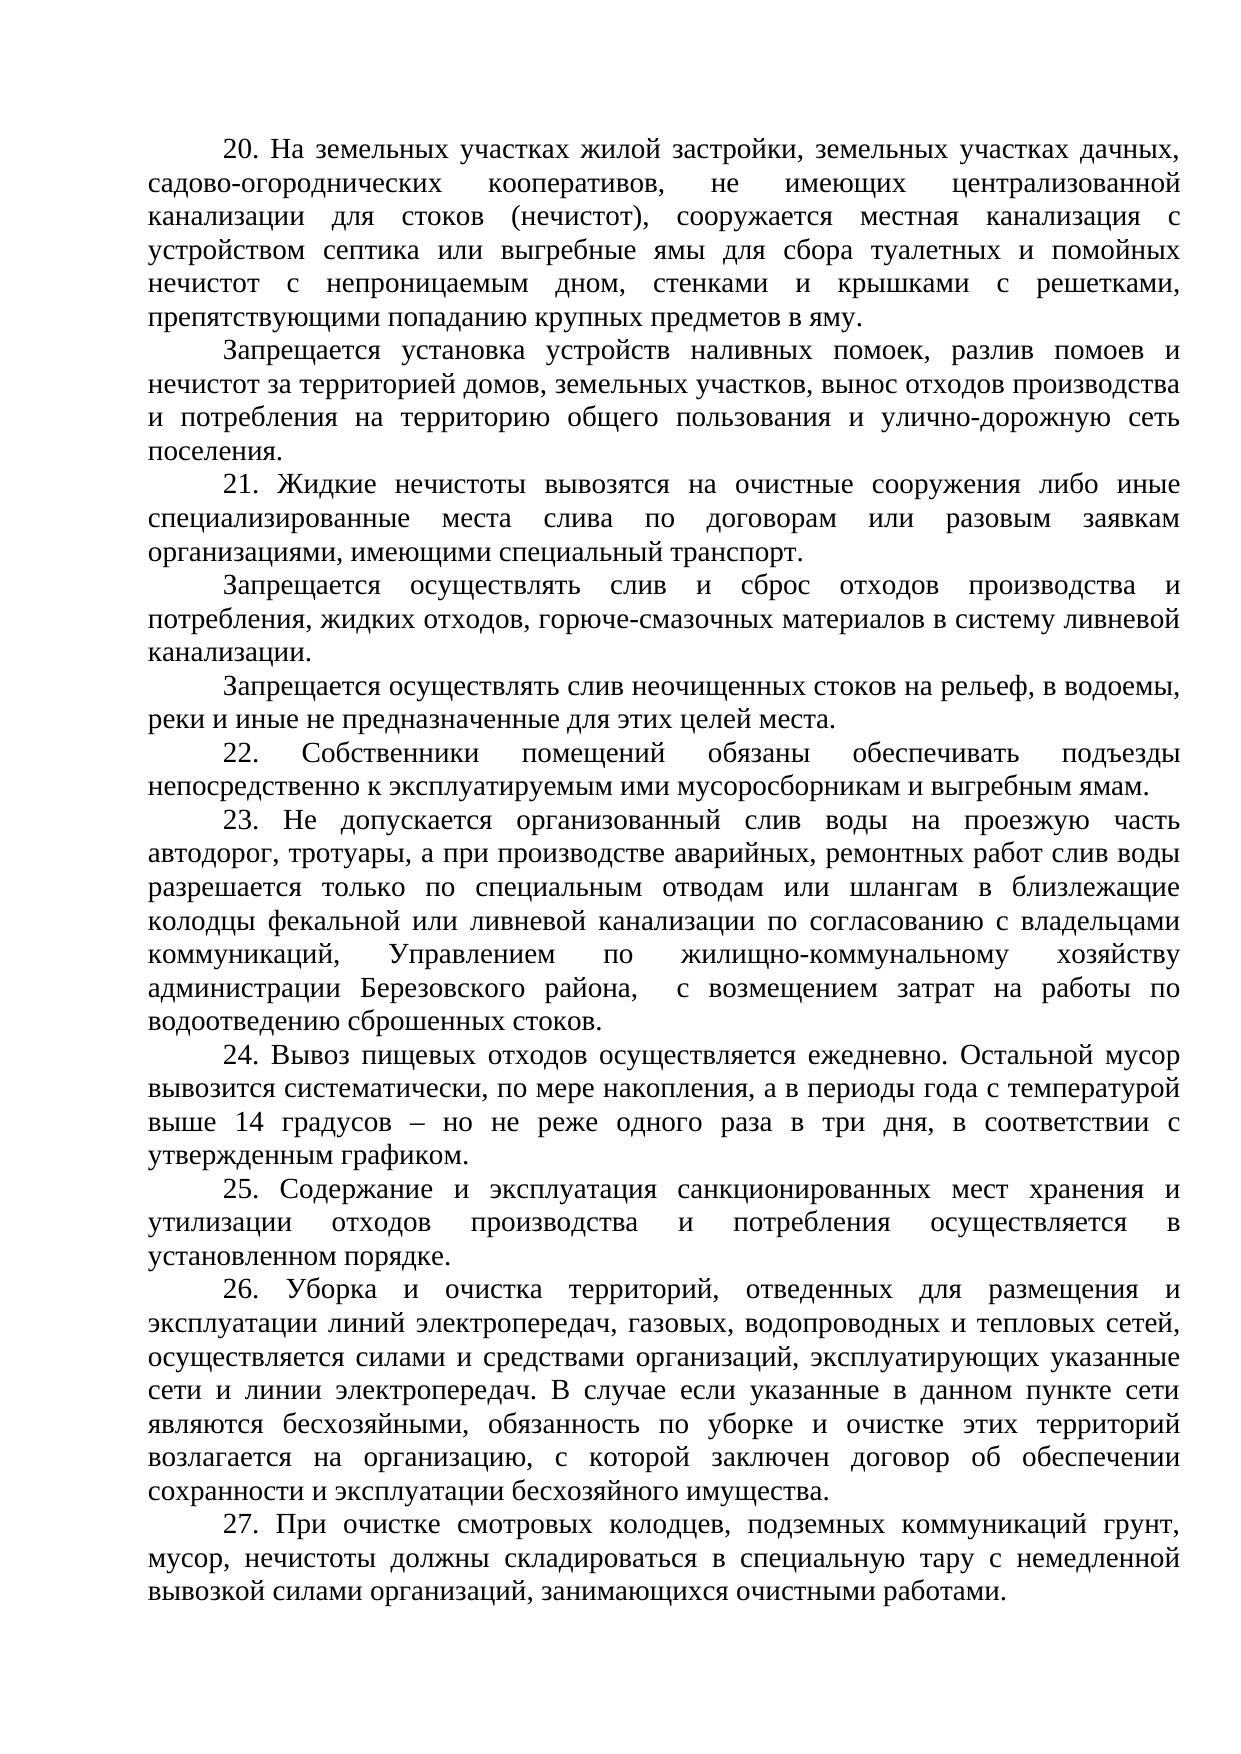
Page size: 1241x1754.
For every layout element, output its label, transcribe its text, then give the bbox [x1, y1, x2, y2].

text 22. Собственники помещений обязаны обеспечивать подъезды непосредственно к эксплуатируемым ими мусоросборникам и выгребным ямам. [148, 735, 1181, 802]
text 24. Вывоз пищевых отходов осуществляется ежедневно. Остальной мусор вывозится систематически, по мере накопления, а в периоды года с температурой выше 14 градусов – но не реже одного раза в три дня, в соответствии с утвержденным графиком. [148, 1037, 1181, 1171]
text Запрещается установка устройств наливных помоек, разлив помоев и нечистот за территорией домов, земельных участков, вынос отходов производства и потребления на территорию общего пользования и улично-дорожную сеть поселения. [148, 332, 1181, 467]
text 27. При очистке смотровых колодцев, подземных коммуникаций грунт, мусор, нечистоты должны складироваться в специальную тару с немедленной вывозкой силами организаций, занимающихся очистными работами. [148, 1506, 1181, 1607]
text 25. Содержание и эксплуатация санкционированных мест хранения и утилизации отходов производства и потребления осуществляется в установленном порядке. [148, 1171, 1181, 1272]
text 20. На земельных участках жилой застройки, земельных участках дачных, садово-огороднических кооперативов, не имеющих централизованной канализации для стоков (нечистот), сооружается местная канализация с устройством септика или выгребные ямы для сбора туалетных и помойных нечистот с непроницаемым дном, стенками и крышками с решетками, препятствующими попаданию крупных предметов в яму. [148, 131, 1181, 332]
text Запрещается осуществлять слив неочищенных стоков на рельеф, в водоемы, реки и иные не предназначенные для этих целей места. [148, 668, 1181, 735]
text 23. Не допускается организованный слив воды на проезжую часть автодорог, тротуары, а при производстве аварийных, ремонтных работ слив воды разрешается только по специальным отводам или шлангам в близлежащие колодцы фекальной или ливневой канализации по согласованию с владельцами коммуникаций, Управлением по жилищно-коммунальному хозяйству администрации Березовского района, с возмещением затрат на работы по водоотведению сброшенных стоков. [148, 802, 1181, 1037]
text 26. Уборка и очистка территорий, отведенных для размещения и эксплуатации линий электропередач, газовых, водопроводных и тепловых сетей, осуществляется силами и средствами организаций, эксплуатирующих указанные сети и линии электропередач. В случае если указанные в данном пункте сети являются бесхозяйными, обязанность по уборке и очистке этих территорий возлагается на организацию, с которой заключен договор об обеспечении сохранности и эксплуатации бесхозяйного имущества. [148, 1272, 1181, 1506]
text Запрещается осуществлять слив и сброс отходов производства и потребления, жидких отходов, горюче-смазочных материалов в систему ливневой канализации. [148, 567, 1181, 668]
text 21. Жидкие нечистоты вывозятся на очистные сооружения либо иные специализированные места слива по договорам или разовым заявкам организациями, имеющими специальный транспорт. [148, 467, 1181, 567]
